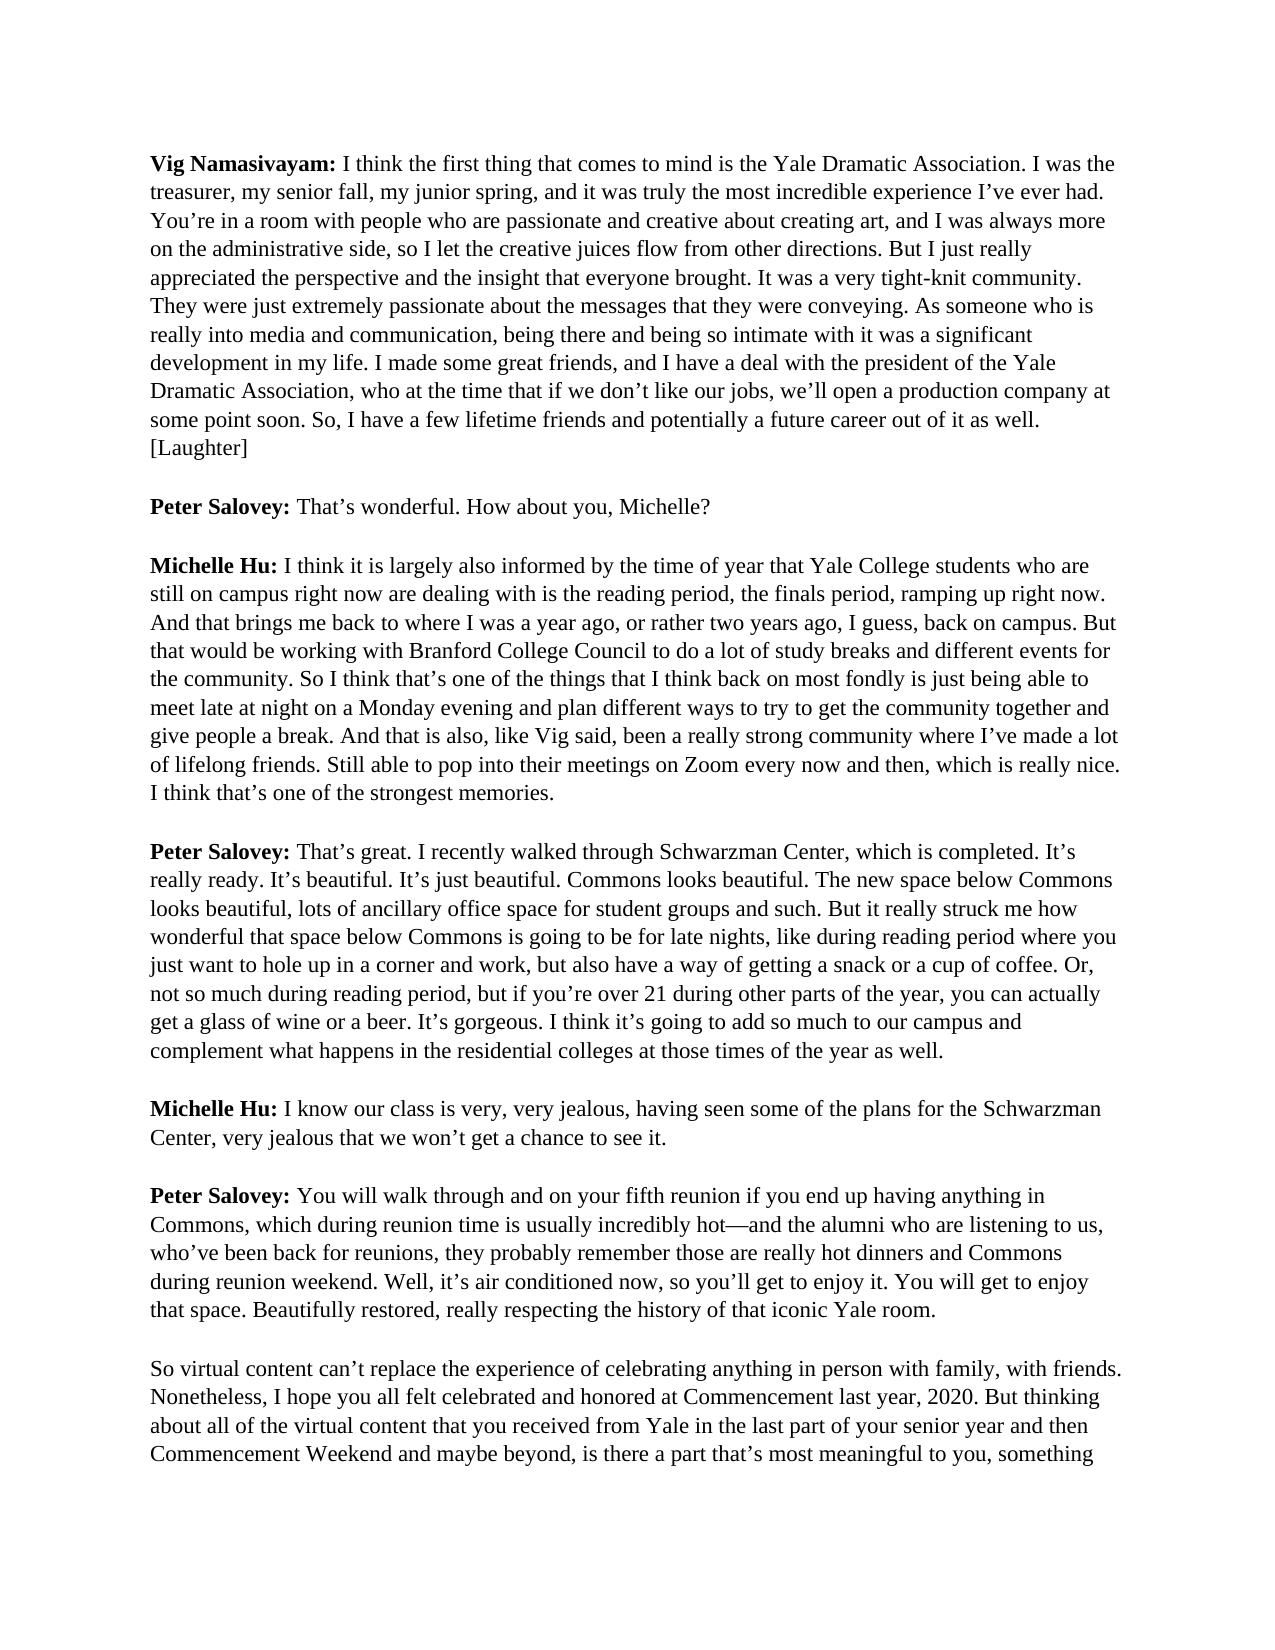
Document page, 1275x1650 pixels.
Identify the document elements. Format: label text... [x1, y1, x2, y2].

text Vig Namasivayam: I think the first thing that comes to mind is the Yale Dramatic Association. I was the treasurer, my senior fall, my junior spring, and it was truly the most incredible experience I’ve ever had. You’re in a room with people who are passionate and creative about creating art, and I was always more on the administrative side, so I let the creative juices flow from other directions. But I just really appreciated the perspective and the insight that everyone brought. It was a very tight-knit community. They were just extremely passionate about the messages that they were conveying. As someone who is really into media and communication, being there and being so intimate with it was a significant development in my life. I made some great friends, and I have a deal with the president of the Yale Dramatic Association, who at the time that if we don’t like our jobs, we’ll open a production company at some point soon. So, I have a few lifetime friends and potentially a future career out of it as well. [Laughter] [150, 150, 1125, 461]
text Peter Salovey: You will walk through and on your fifth reunion if you end up having anything in Commons, which during reunion time is usually incredibly hot—and the alumni who are listening to us, who’ve been back for reunions, they probably remember those are really hot dinners and Commons during reunion weekend. Well, it’s air conditioned now, so you’ll get to enjoy it. You will get to enjoy that space. Beautifully restored, really respecting the history of that iconic Yale room. [150, 1183, 1125, 1323]
text Michelle Hu: I know our class is very, very jealous, having seen some of the plans for the Schwarzman Center, very jealous that we won’t get a chance to see it. [150, 1096, 1125, 1150]
text Michelle Hu: I think it is largely also informed by the time of year that Yale College students who are still on campus right now are dealing with is the reading period, the finals period, ramping up right now. And that brings me back to where I was a year ago, or rather two years ago, I guess, back on campus. But that would be working with Branford College Council to do a lot of study breaks and different events for the community. So I think that’s one of the things that I think back on most fondly is just being able to meet late at night on a Monday evening and plan different ways to try to get the community together and give people a break. And that is also, like Vig said, been a really strong community where I’ve made a lot of lifelong friends. Still able to pop into their meetings on Zoom every now and then, which is really nice. I think that’s one of the strongest memories. [150, 552, 1125, 806]
text Peter Salovey: That’s wonderful. How about you, Michelle? [150, 493, 1125, 519]
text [150, 1355, 1125, 1467]
text Peter Salovey: That’s great. I recently walked through Schwarzman Center, which is completed. It’s really ready. It’s beautiful. It’s just beautiful. Commons looks beautiful. The new space below Commons looks beautiful, lots of ancillary office space for student groups and such. But it really struck me how wonderful that space below Commons is going to be for late nights, like during reading period where you just want to hole up in a corner and work, but also have a way of getting a snack or a cup of coffee. Or, not so much during reading period, but if you’re over 21 during other parts of the year, you can actually get a glass of wine or a beer. It’s gorgeous. I think it’s going to add so much to our campus and complement what happens in the residential colleges at those times of the year as well. [150, 838, 1125, 1063]
